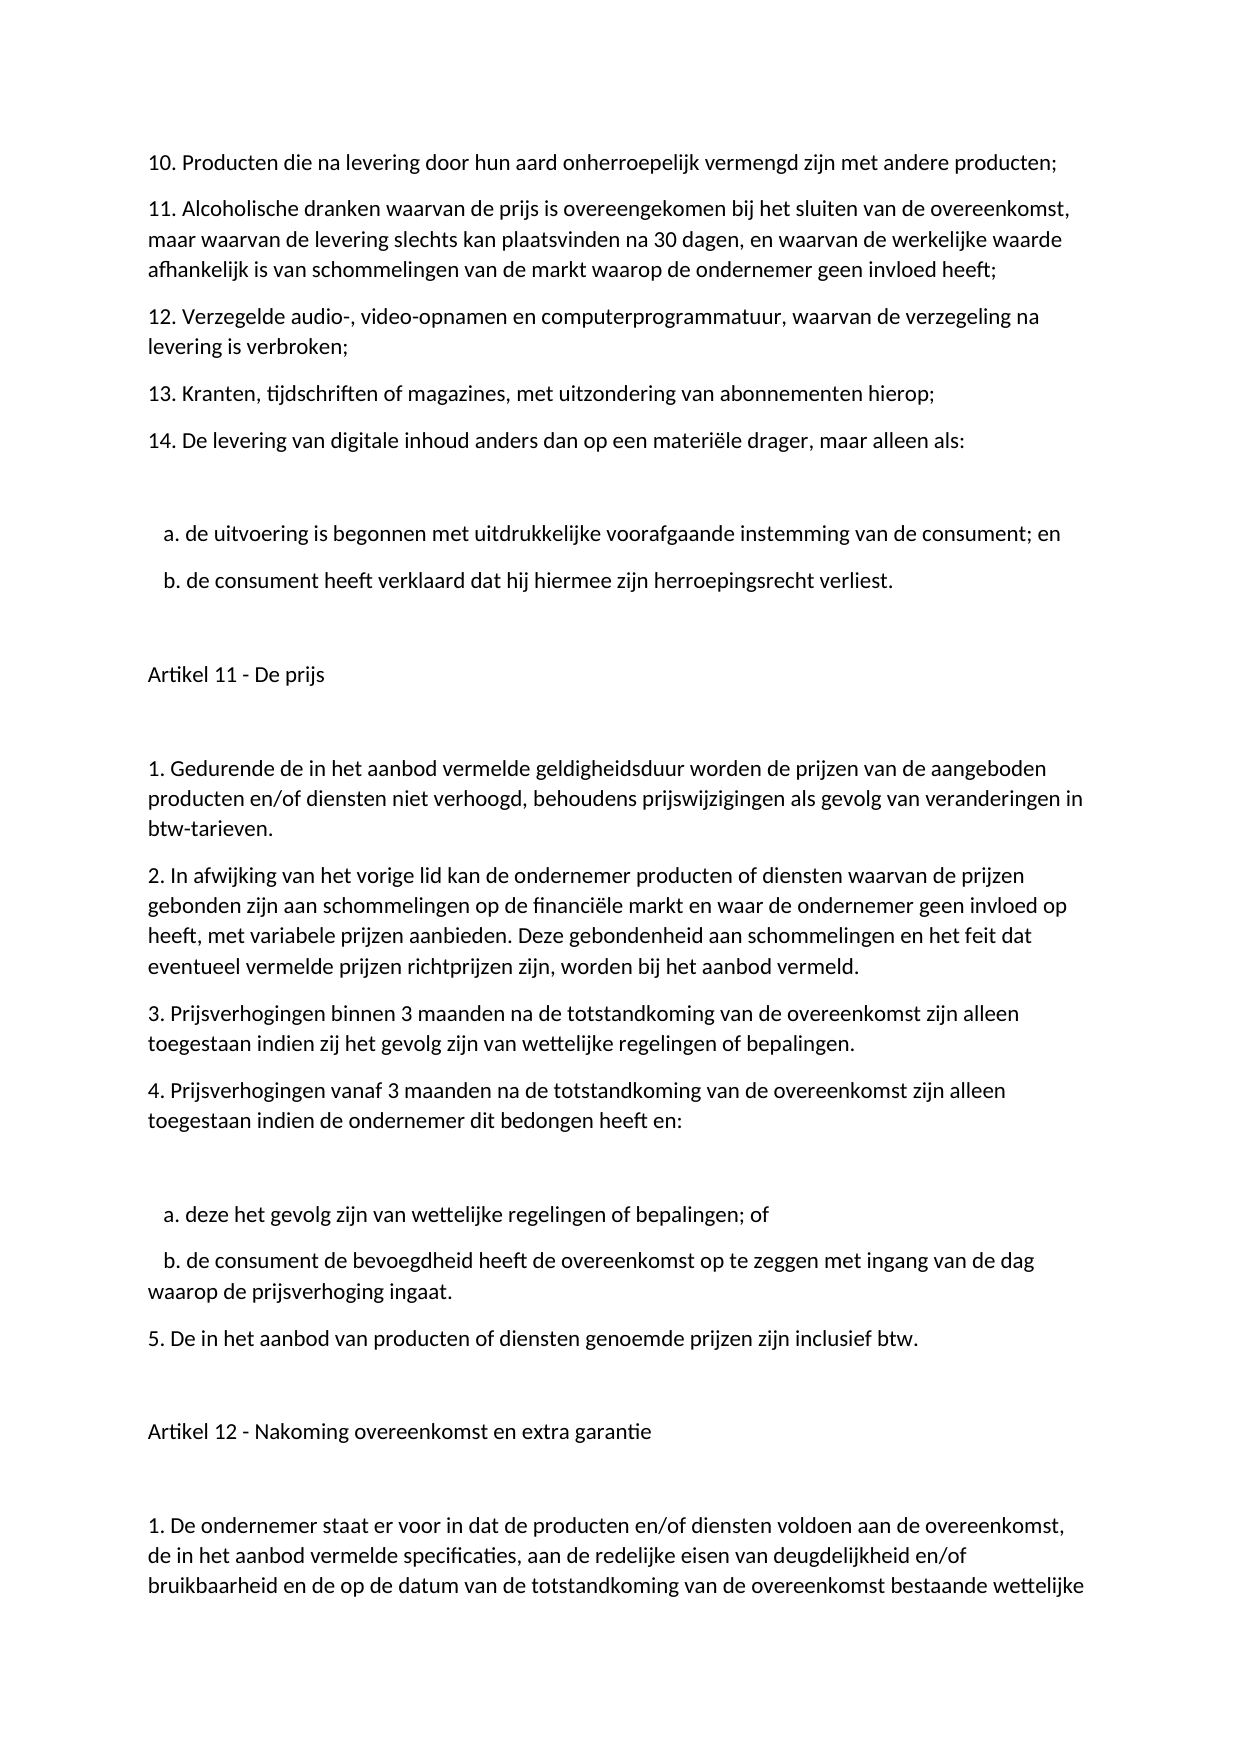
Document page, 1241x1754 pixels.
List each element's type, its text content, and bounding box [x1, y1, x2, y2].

text 1. Gedurende de in het aanbod vermelde geldigheidsduur worden de prijzen van de aangeboden producten en/of diensten niet verhoogd, behoudens prijswijzigingen als gevolg van veranderingen in btw-tarieven. [148, 754, 1093, 842]
text a. de uitvoering is begonnen met uitdrukkelijke voorafgaande instemming van de consument; en [148, 519, 1093, 547]
text Artikel 11 - De prijs [148, 660, 1093, 688]
text b. de consument heeft verklaard dat hij hiermee zijn herroepingsrecht verliest. [148, 566, 1093, 594]
text 10. Producten die na levering door hun aard onherroepelijk vermengd zijn met andere producten; [148, 148, 1093, 176]
text b. de consument de bevoegdheid heeft de overeenkomst op te zeggen met ingang van de dag waarop de prijsverhoging ingaat. [148, 1247, 1093, 1305]
text 3. Prijsverhogingen binnen 3 maanden na de totstandkoming van de overeenkomst zijn alleen toegestaan indien zij het gevolg zijn van wettelijke regelingen of bepalingen. [148, 999, 1093, 1057]
text 13. Kranten, tijdschriften of magazines, met uitzondering van abonnementen hierop; [148, 379, 1093, 407]
text 11. Alcoholische dranken waarvan de prijs is overeengekomen bij het sluiten van de overeenkomst, maar waarvan de levering slechts kan plaatsvinden na 30 dagen, en waarvan de werkelijke waarde afhankelijk is van schommelingen van de markt waarop de ondernemer geen invloed heeft; [148, 194, 1093, 283]
text Artikel 12 - Nakoming overeenkomst en extra garantie [148, 1417, 1093, 1445]
text 5. De in het aanbod van producten of diensten genoemde prijzen zijn inclusief btw. [148, 1324, 1093, 1352]
text 2. In afwijking van het vorige lid kan de ondernemer producten of diensten waarvan de prijzen gebonden zijn aan schommelingen op de financiële markt en waar de ondernemer geen invloed op heeft, met variabele prijzen aanbieden. Deze gebondenheid aan schommelingen en het feit dat eventueel vermelde prijzen richtprijzen zijn, worden bij het aanbod vermeld. [148, 861, 1093, 980]
text 12. Verzegelde audio-, video-opnamen en computerprogrammatuur, waarvan de verzegeling na levering is verbroken; [148, 302, 1093, 360]
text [148, 1511, 1093, 1599]
text 14. De levering van digitale inhoud anders dan op een materiële drager, maar alleen als: [148, 426, 1093, 454]
text 4. Prijsverhogingen vanaf 3 maanden na de totstandkoming van de overeenkomst zijn alleen toegestaan indien de ondernemer dit bedongen heeft en: [148, 1076, 1093, 1134]
text a. deze het gevolg zijn van wettelijke regelingen of bepalingen; of [148, 1200, 1093, 1228]
